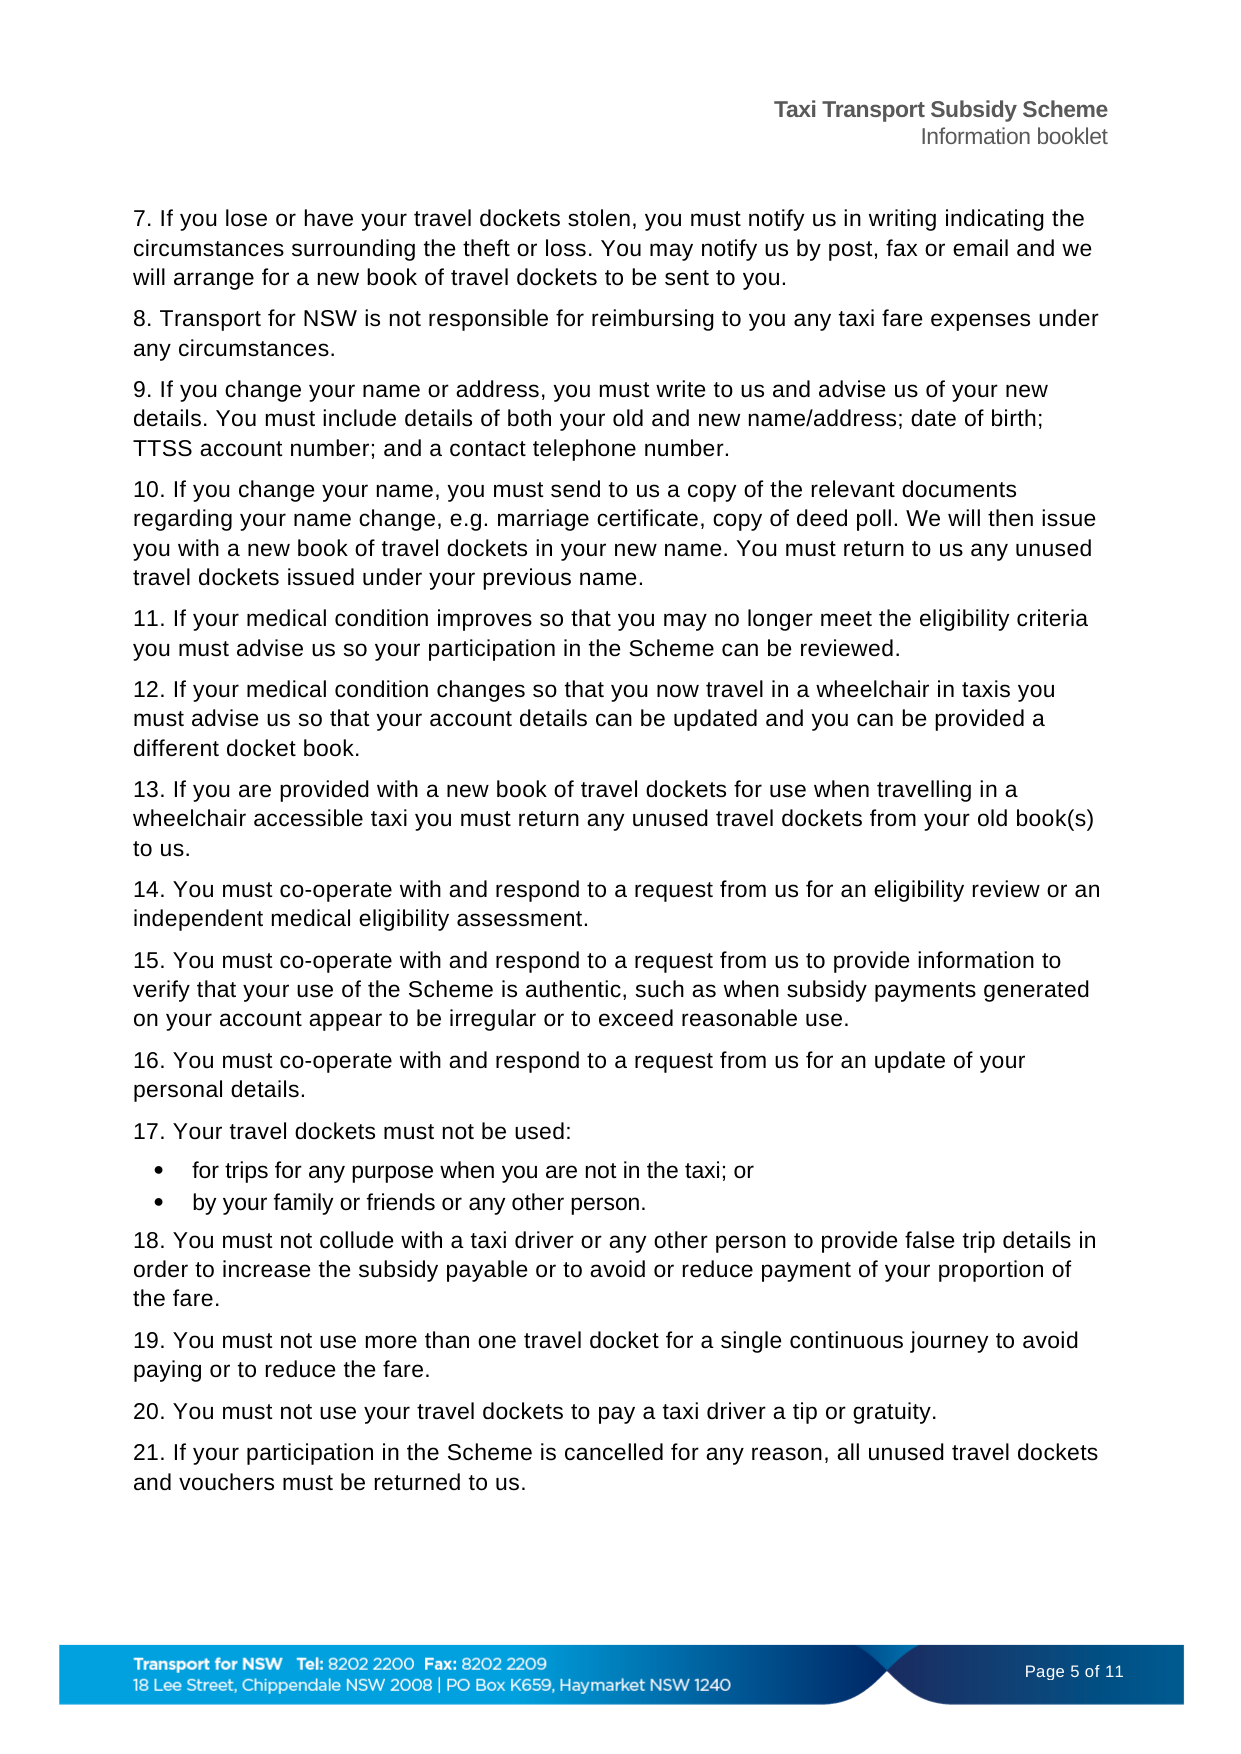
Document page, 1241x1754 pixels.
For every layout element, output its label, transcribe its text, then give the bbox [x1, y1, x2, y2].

text 15. You must co-operate with and respond to a request from us to provide information to verify that your use of the Scheme is authentic, such as when subsidy payments generated on your account appear to be irregular or to exceed reasonable use. [133, 944, 1108, 1032]
text 12. If your medical condition changes so that you now travel in a wheelchair in taxis you must advise us so that your account details can be updated and you can be provided a different docket book. [133, 673, 1108, 761]
text 19. You must not use more than one travel docket for a single continuous journey to avoid paying or to reduce the fare. [133, 1324, 1108, 1382]
text 10. If you change your name, you must send to us a copy of the relevant documents regarding your name change, e.g. marriage certificate, copy of deed poll. We will then issue you with a new book of travel dockets in your new name. You must return to us any unused travel dockets issued under your previous name. [133, 473, 1108, 590]
picture [0, 2, 1241, 1754]
text 20. You must not use your travel dockets to pay a taxi driver a tip or gratuity. [133, 1395, 1108, 1424]
text 7. If you lose or have your travel dockets stolen, you must notify us in writing indicating the circumstances surrounding the theft or loss. You may notify us by post, fax or email and we will arrange for a new book of travel dockets to be sent to you. [133, 203, 1108, 290]
text 13. If you are provided with a new book of travel dockets for use when travelling in a wheelchair accessible taxi you must return any unused travel dockets from your old book(s) to us. [133, 773, 1108, 861]
text 14. You must co-operate with and respond to a request from us for an eligibility review or an independent medical eligibility assessment. [133, 873, 1108, 932]
text 21. If your participation in the Scheme is cancelled for any reason, all unused travel dockets and vouchers must be returned to us. [133, 1437, 1108, 1495]
text for trips for any purpose when you are not in the taxi; or [154, 1157, 1108, 1183]
text 18. You must not collude with a taxi driver or any other person to provide false trip details in order to increase the subsidy payable or to avoid or reduce payment of your proportion of the fare. [133, 1224, 1108, 1312]
text 8. Transport for NSW is not responsible for reimbursing to you any taxi fare expenses under any circumstances. [133, 303, 1108, 361]
text 11. If your medical condition improves so that you may no longer meet the eligibility criteria you must advise us so your participation in the Scheme can be reviewed. [133, 603, 1108, 661]
text by your family or friends or any other person. [154, 1189, 1108, 1216]
text 16. You must co-operate with and respond to a request from us for an update of your personal details. [133, 1044, 1108, 1103]
text 9. If you change your name or address, you must write to us and advise us of your new details. You must include details of both your old and new name/address; date of birth; TTSS account number; and a contact telephone number. [133, 373, 1108, 461]
text 17. Your travel dockets must not be used: [133, 1115, 1108, 1144]
